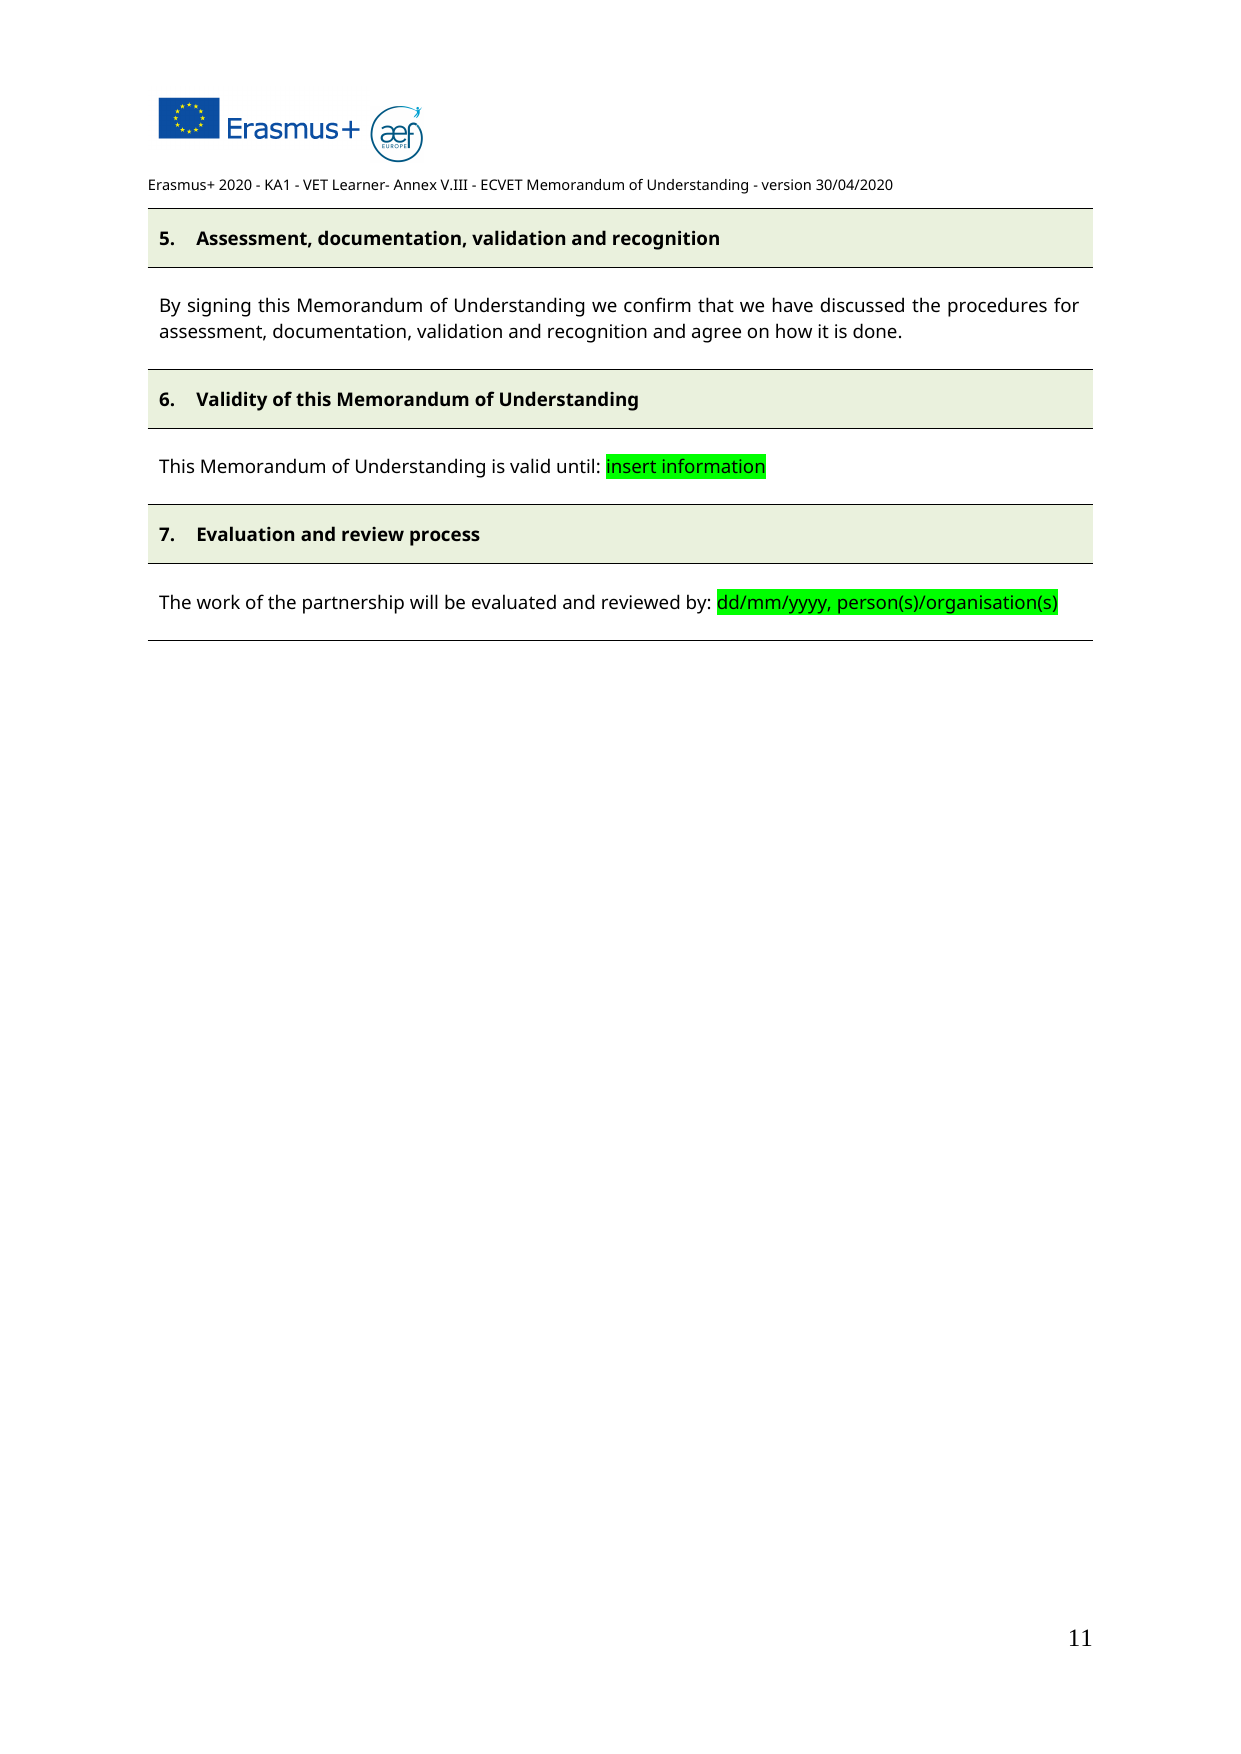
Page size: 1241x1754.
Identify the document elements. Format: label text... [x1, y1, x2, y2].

picture [370, 140, 394, 163]
table_header Assessment, documentation, validation and recognition [148, 209, 1093, 267]
picture [373, 106, 424, 163]
table_cell The work of the partnership will be evaluated and reviewed by: dd/mm/yyyy, person(s)/organisation(s) [148, 564, 1093, 640]
picture [370, 106, 391, 128]
table_cell Validity of this Memorandum of Understanding [148, 370, 1093, 428]
table_cell Evaluation and review process [148, 505, 1093, 563]
table_cell By signing this Memorandum of Understanding we confirm that we have discussed the procedures for assessment, documentation, validation and recognition and agree on how it is done. [148, 268, 1093, 369]
table_cell This Memorandum of Understanding is valid until: insert information [148, 429, 1093, 504]
